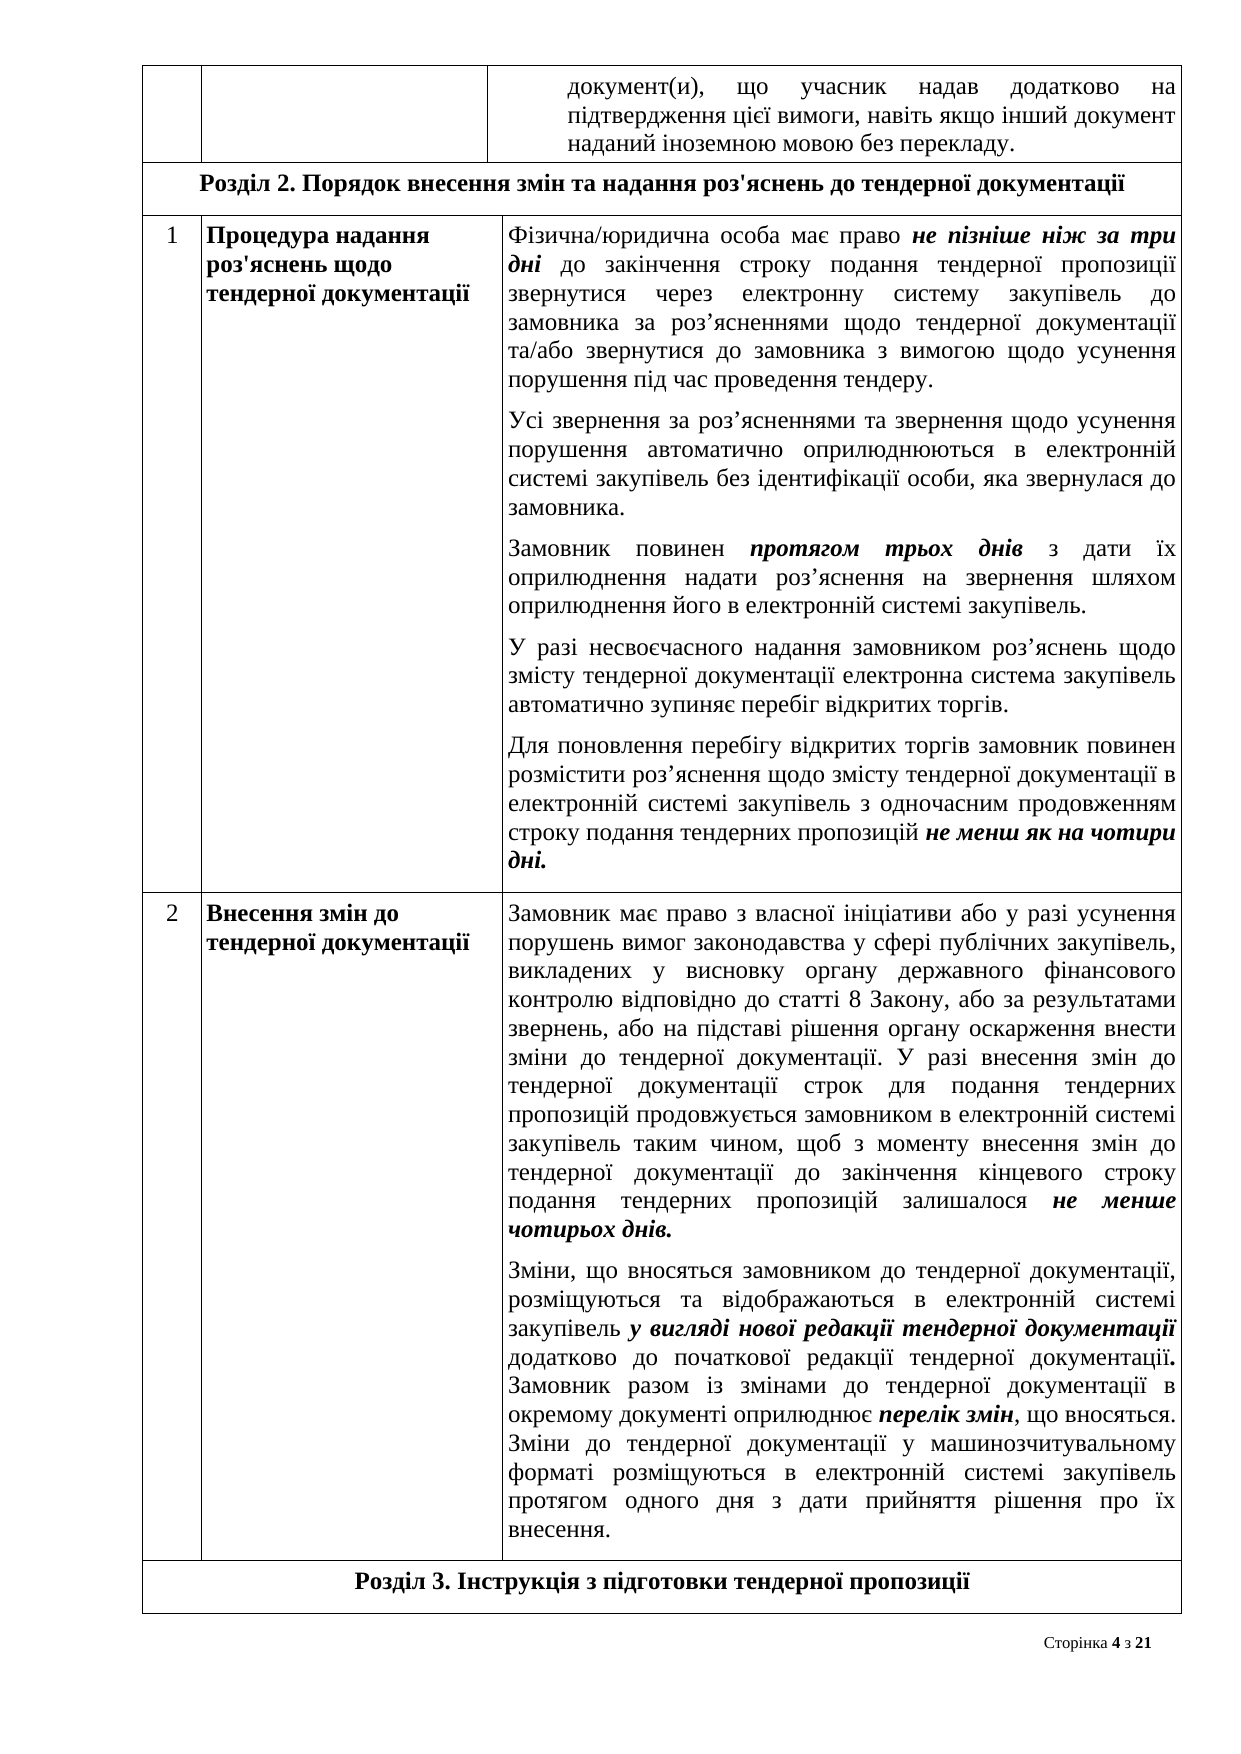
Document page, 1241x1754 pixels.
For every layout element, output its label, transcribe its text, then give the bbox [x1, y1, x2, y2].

table_cell Замовник має право з власної ініціативи або у разі усунення порушень вимог законодавства у сфері публічних закупівель, викладених у висновку органу державного фінансового контролю відповідно до статті 8 Закону, або за результатами звернень, або на підставі рішення органу оскарження внести зміни до тендерної документації. У разі внесення змін до тендерної документації строк для подання тендерних пропозицій продовжується замовником в електронній системі закупівель таким чином, щоб з моменту внесення змін до тендерної документації до закінчення кінцевого строку подання тендерних пропозицій залишалося не менше чотирьох днів. Зміни, що вносяться замовником до тендерної документації, розміщуються та відображаються в електронній системі закупівель у вигляді нової редакції тендерної документації додатково до початкової редакції тендерної документації. Замовник разом із змінами до тендерної документації в окремому документі оприлюднює перелік змін, що вносяться. Зміни до тендерної документації у машинозчитувальному форматі розміщуються в електронній системі закупівель протягом одного дня з дати прийняття рішення про їх внесення. [503, 893, 1181, 1560]
table_cell 1 [143, 216, 201, 892]
table_cell Фізична/юридична особа має право не пізніше ніж за три дні до закінчення строку подання тендерної пропозиції звернутися через електронну систему закупівель до замовника за роз’ясненнями щодо тендерної документації та/або звернутися до замовника з вимогою щодо усунення порушення під час проведення тендеру. Усі звернення за роз’ясненнями та звернення щодо усунення порушення автоматично оприлюднюються в електронній системі закупівель без ідентифікації особи, яка звернулася до замовника. Замовник повинен протягом трьох днів з дати їх оприлюднення надати роз’яснення на звернення шляхом оприлюднення його в електронній системі закупівель. У разі несвоєчасного надання замовником роз’яснень щодо змісту тендерної документації електронна система закупівель автоматично зупиняє перебіг відкритих торгів. Для поновлення перебігу відкритих торгів замовник повинен розмістити роз’яснення щодо змісту тендерної документації в електронній системі закупівель з одночасним продовженням строку подання тендерних пропозицій не менш як на чотири дні. [503, 216, 1181, 892]
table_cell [202, 66, 487, 162]
table_cell 2 [143, 893, 201, 1560]
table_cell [488, 66, 1181, 162]
table_cell Внесення змін до тендерної документації [202, 893, 502, 1560]
table_cell 7 [143, 66, 201, 162]
table_cell Розділ 3. Інструкція з підготовки тендерної пропозиції [143, 1561, 1181, 1613]
table_cell Процедура надання роз'яснень щодо тендерної документації [202, 216, 502, 892]
table_cell Розділ 2. Порядок внесення змін та надання роз'яснень до тендерної документації [143, 163, 1181, 214]
